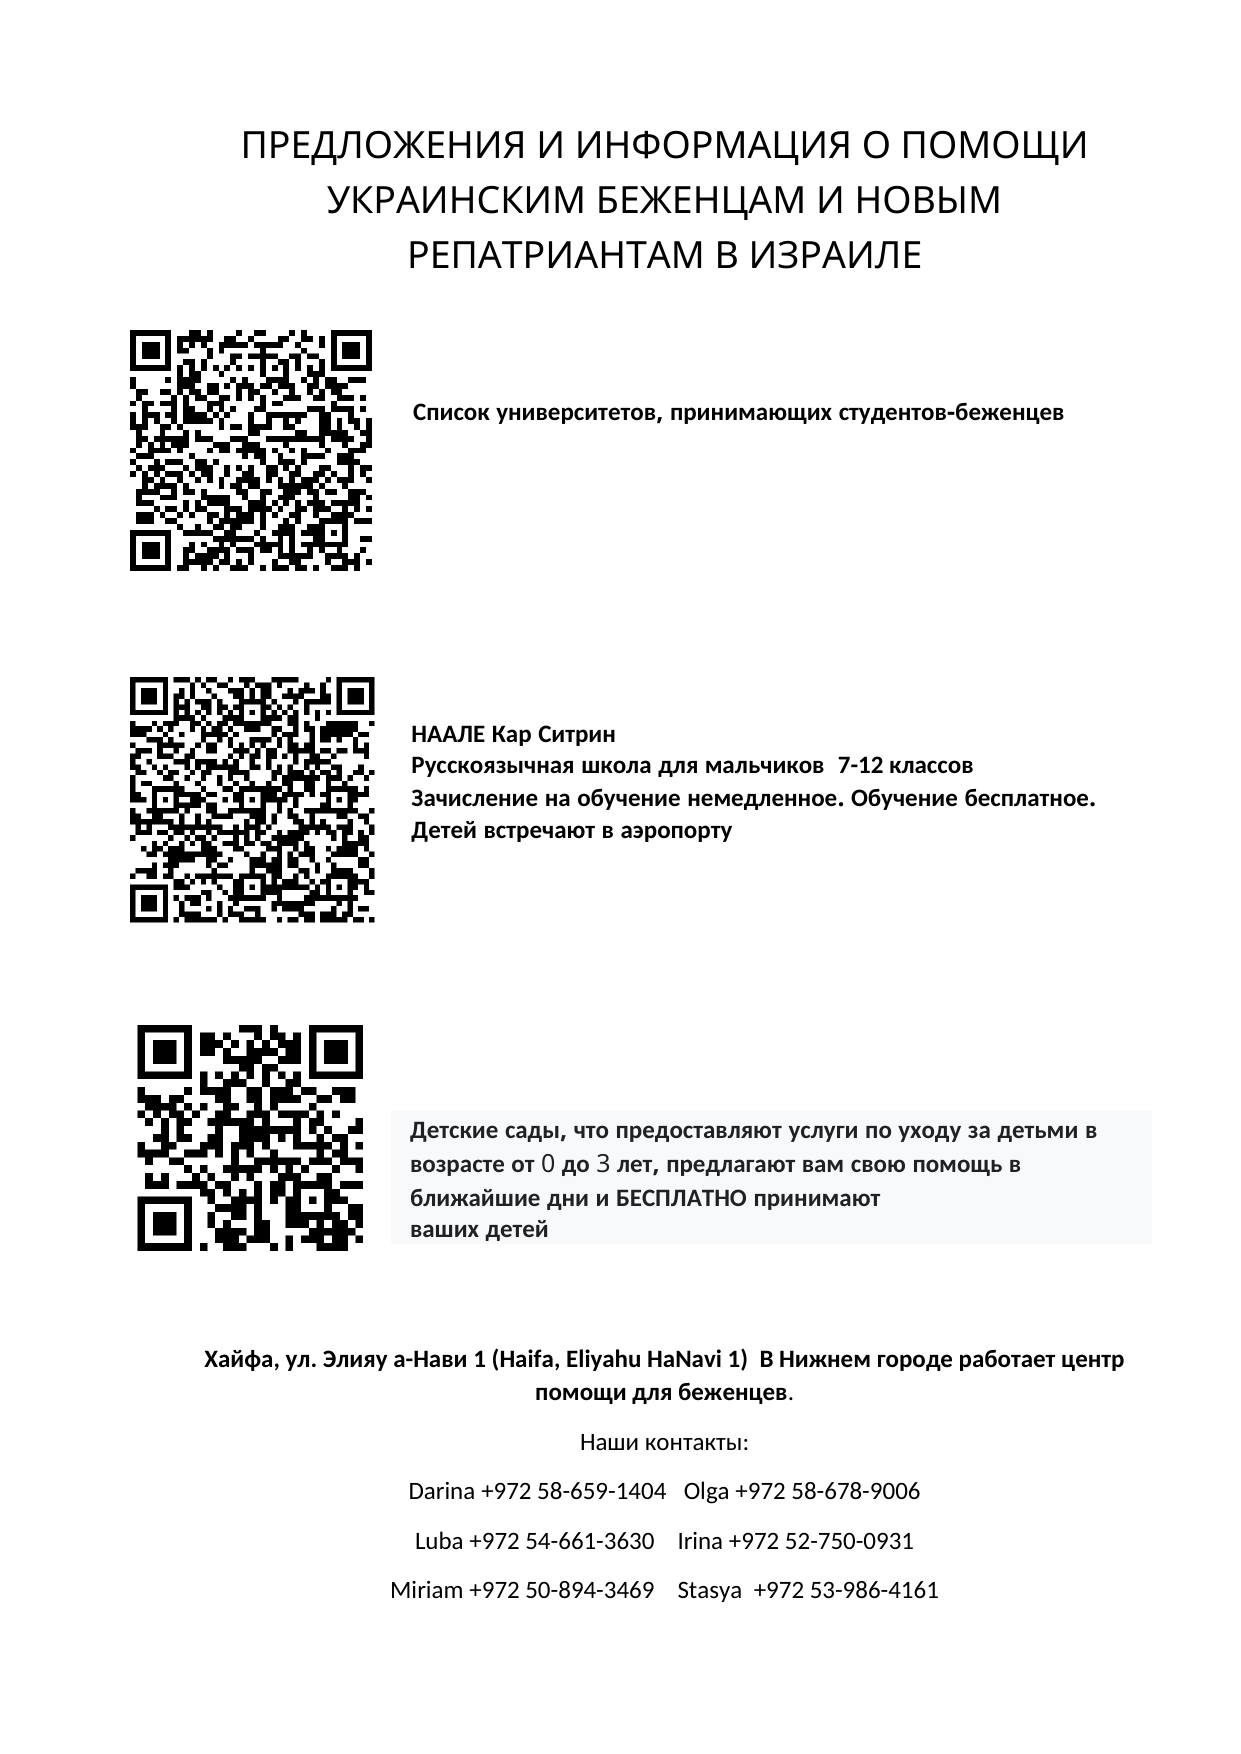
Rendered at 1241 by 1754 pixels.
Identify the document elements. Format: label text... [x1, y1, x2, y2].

text Зачисление на обучение немедленное. Обучение бесплатное. [393, 780, 1152, 814]
text Luba +972 54-661-3630 Irina +972 52-750-0931 [177, 1525, 1152, 1555]
text НААЛЕ Кар Ситрин [393, 719, 1152, 749]
text Список университетов, принимающих студентов-беженцев [394, 394, 1152, 428]
text ваших детей [391, 1213, 1152, 1244]
text Miriam +972 50-894-3469 Stasya +972 53-986-4161 [177, 1574, 1152, 1605]
text ПРЕДЛОЖЕНИЯ И ИНФОРМАЦИЯ О ПОМОЩИ УКРАИНСКИМ БЕЖЕНЦАМ И НОВЫМ РЕПАТРИАНТАМ В ИЗРАИЛЕ [177, 118, 1152, 279]
text Darina +972 58-659-1404 Olga +972 58-678-9006 [177, 1475, 1152, 1506]
text Детские сады, что предоставляют услуги по уходу за детьми в возрасте от 0 до 3 лет, предлагают вам свою помощь в ближайшие дни и БЕСПЛАТНО принимают [391, 1111, 1152, 1213]
text Русскоязычная школа для мальчиков 7-12 классов [393, 749, 1152, 780]
picture [106, 306, 394, 594]
picture [108, 656, 393, 940]
picture [106, 993, 391, 1279]
text Детей встречают в аэропорту [393, 814, 1152, 844]
text Хайфа, ул. Элияу а-Нави 1 (Haifa, Eliyahu HaNavi 1) В Нижнем городе работает центр помощи для беженцев. [177, 1343, 1152, 1407]
text Наши контакты: [177, 1426, 1152, 1456]
